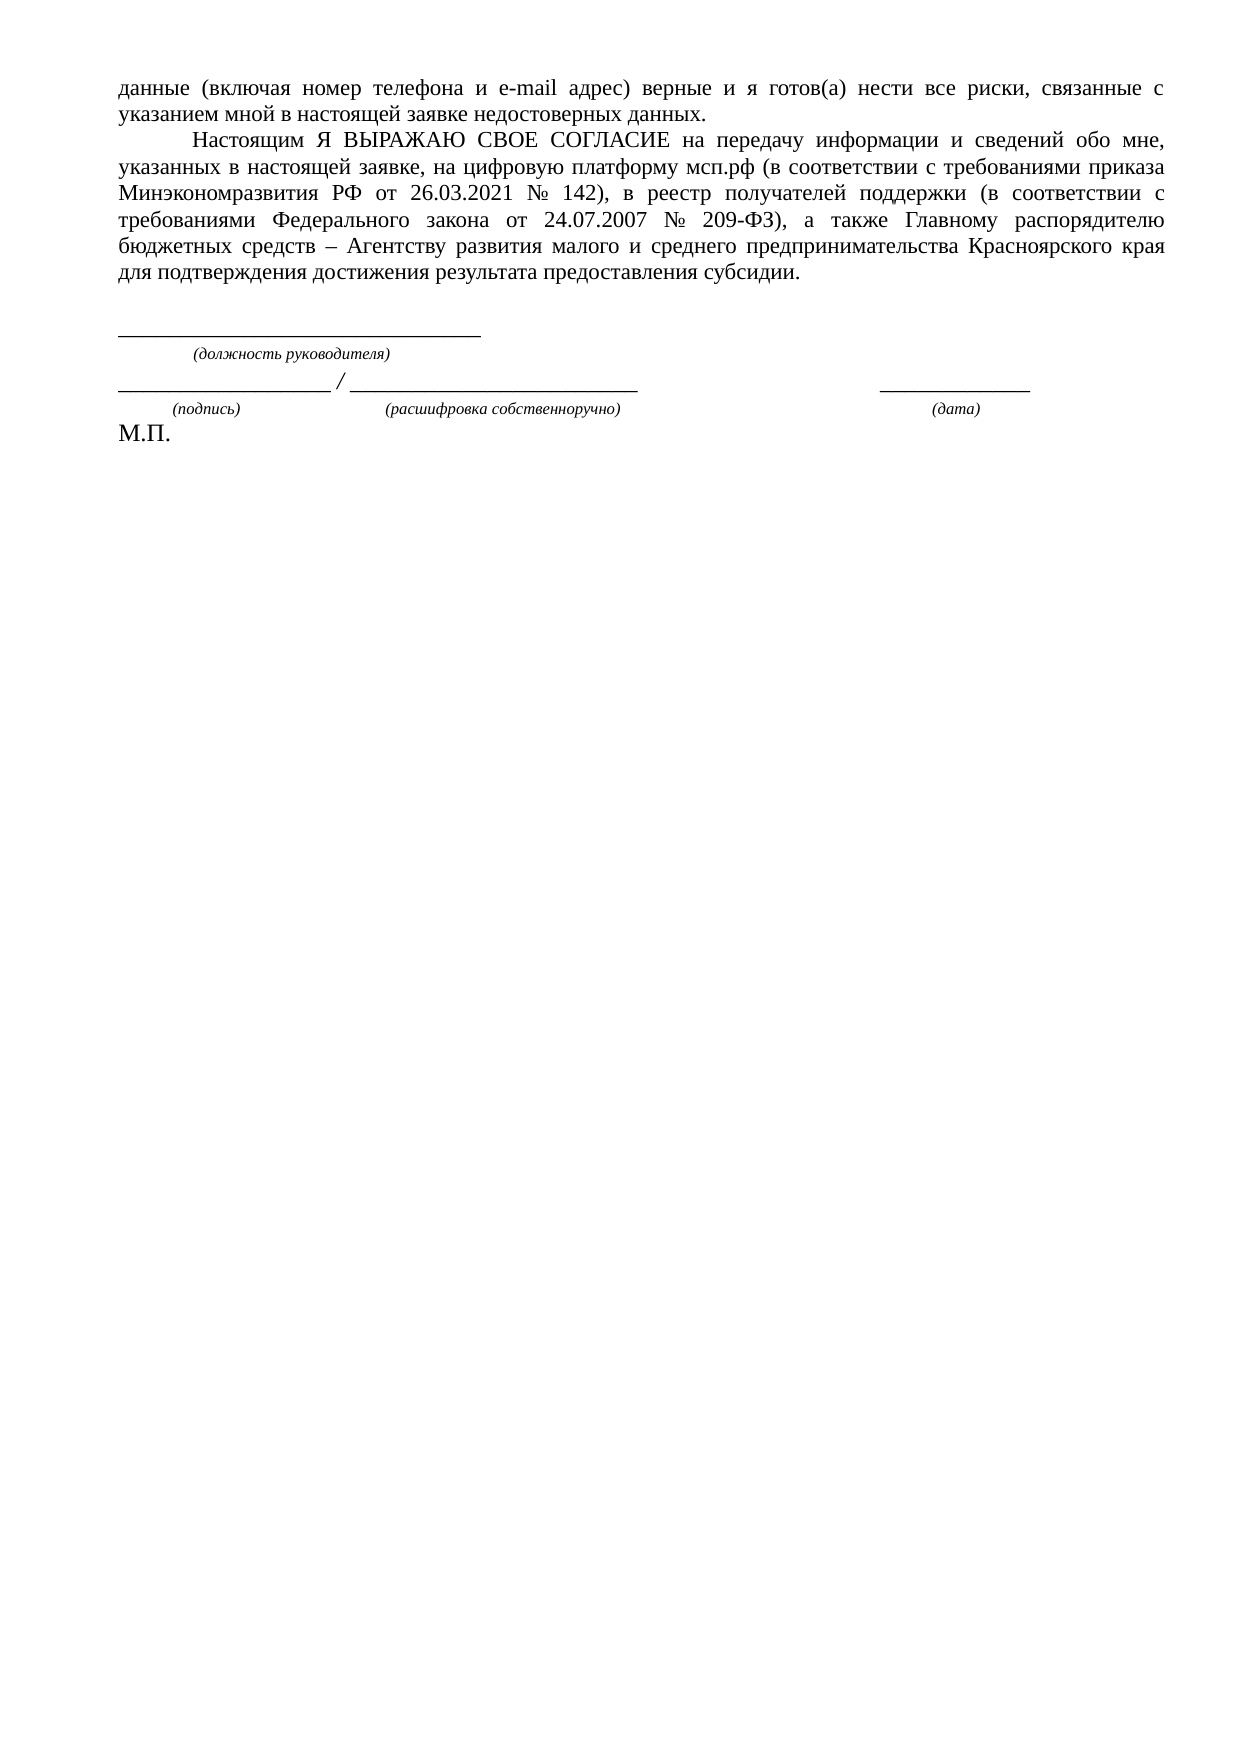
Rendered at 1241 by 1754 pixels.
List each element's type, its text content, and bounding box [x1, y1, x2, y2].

text Настоящим Я ВЫРАЖАЮ СВОЕ СОГЛАСИЕ на передачу информации и сведений обо мне, указанных в настоящей заявке, на цифровую платформу мсп.рф (в соответствии с требованиями приказа Минэкономразвития РФ от 26.03.2021 № 142), в реестр получателей поддержки (в соответствии с требованиями Федерального закона от 24.07.2007 № 209-ФЗ), а также Главному распорядителю бюджетных средств – Агентству развития малого и среднего предпринимательства Красноярского края для подтверждения достижения результата предоставления субсидии. [118, 127, 1167, 285]
text _____________________________ [118, 311, 1167, 340]
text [118, 74, 1167, 127]
text (подпись) (расшифровка собственноручно) (дата) [118, 399, 1167, 418]
text (должность руководителя) [118, 344, 1167, 363]
text _________________ / _______________________ ____________ [118, 366, 1167, 395]
text М.П. [118, 418, 1167, 447]
